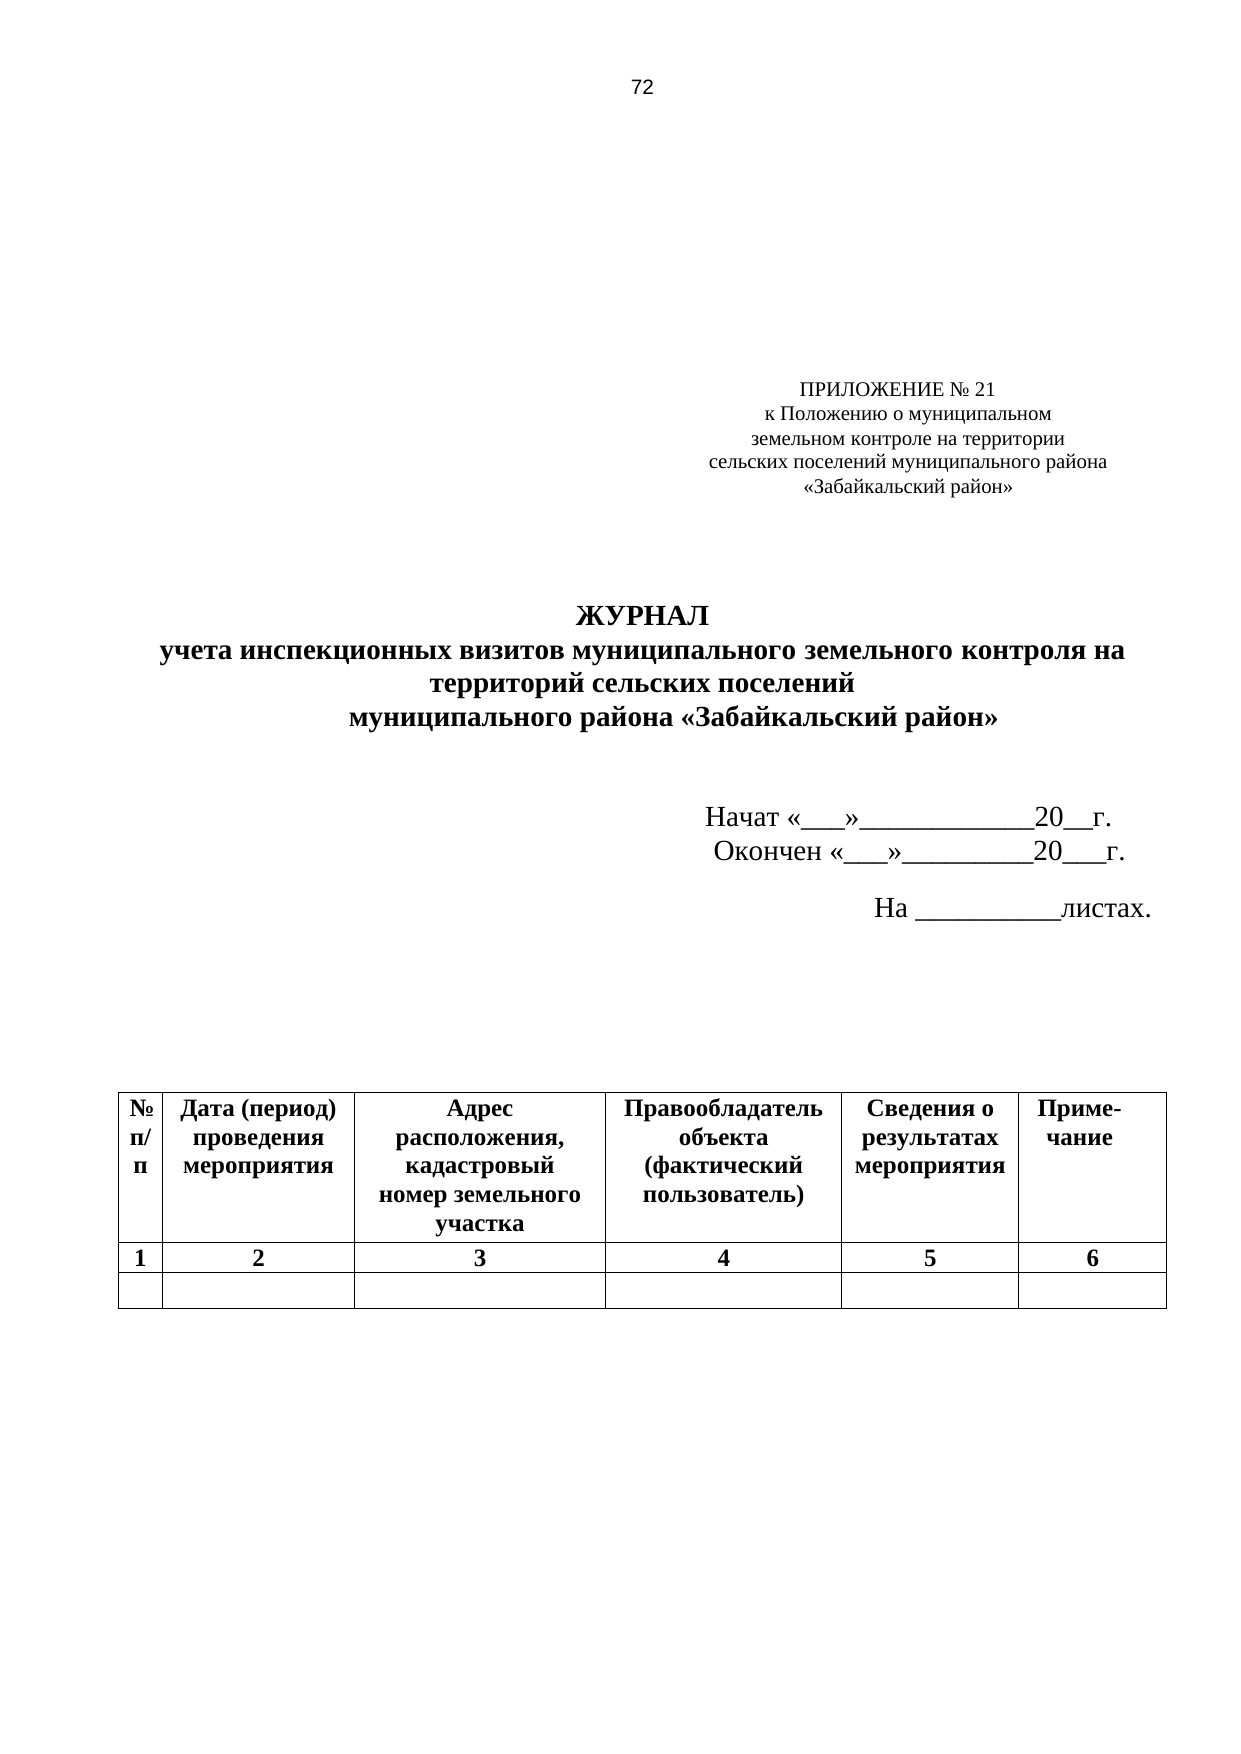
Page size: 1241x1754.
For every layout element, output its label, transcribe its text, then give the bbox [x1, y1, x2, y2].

table_cell 5 [842, 1243, 1018, 1272]
table_header Правообладатель объекта (фактический пользователь) [606, 1093, 841, 1242]
text На __________листах. [133, 867, 1152, 924]
text к Положению о муниципальном [664, 401, 1152, 425]
text Начат «___»____________20__г. [133, 799, 1152, 833]
table_cell [355, 1273, 605, 1308]
table_header № п/п [119, 1093, 162, 1242]
table_cell 4 [606, 1243, 841, 1272]
table_header Адрес расположения, кадастровый номер земельного участка [355, 1093, 605, 1242]
table_cell 3 [355, 1243, 605, 1272]
table_cell [606, 1273, 841, 1308]
text муниципального района «Забайкальский район» [133, 699, 1152, 732]
table_cell 6 [1019, 1243, 1166, 1272]
table_cell 2 [163, 1243, 354, 1272]
table_cell [163, 1273, 354, 1308]
text сельских поселений муниципального района «Забайкальский район» [664, 449, 1152, 498]
table_header Дата (период) проведения мероприятия [163, 1093, 354, 1242]
table_cell 1 [119, 1243, 162, 1272]
table_cell [842, 1273, 1018, 1308]
table_header Приме- чание [1019, 1093, 1166, 1242]
text ПРИЛОЖЕНИЕ № 21 [133, 377, 1152, 401]
text ЖУРНАЛ [133, 598, 1152, 632]
table_cell [1019, 1273, 1166, 1308]
text земельном контроле на территории [664, 425, 1152, 449]
table_cell [119, 1273, 162, 1308]
text Окончен «___»_________20___г. [133, 833, 1152, 867]
table_header Сведения о результатах мероприятия [842, 1093, 1018, 1242]
text учета инспекционных визитов муниципального земельного контроля на территорий сельских поселений [133, 632, 1152, 699]
